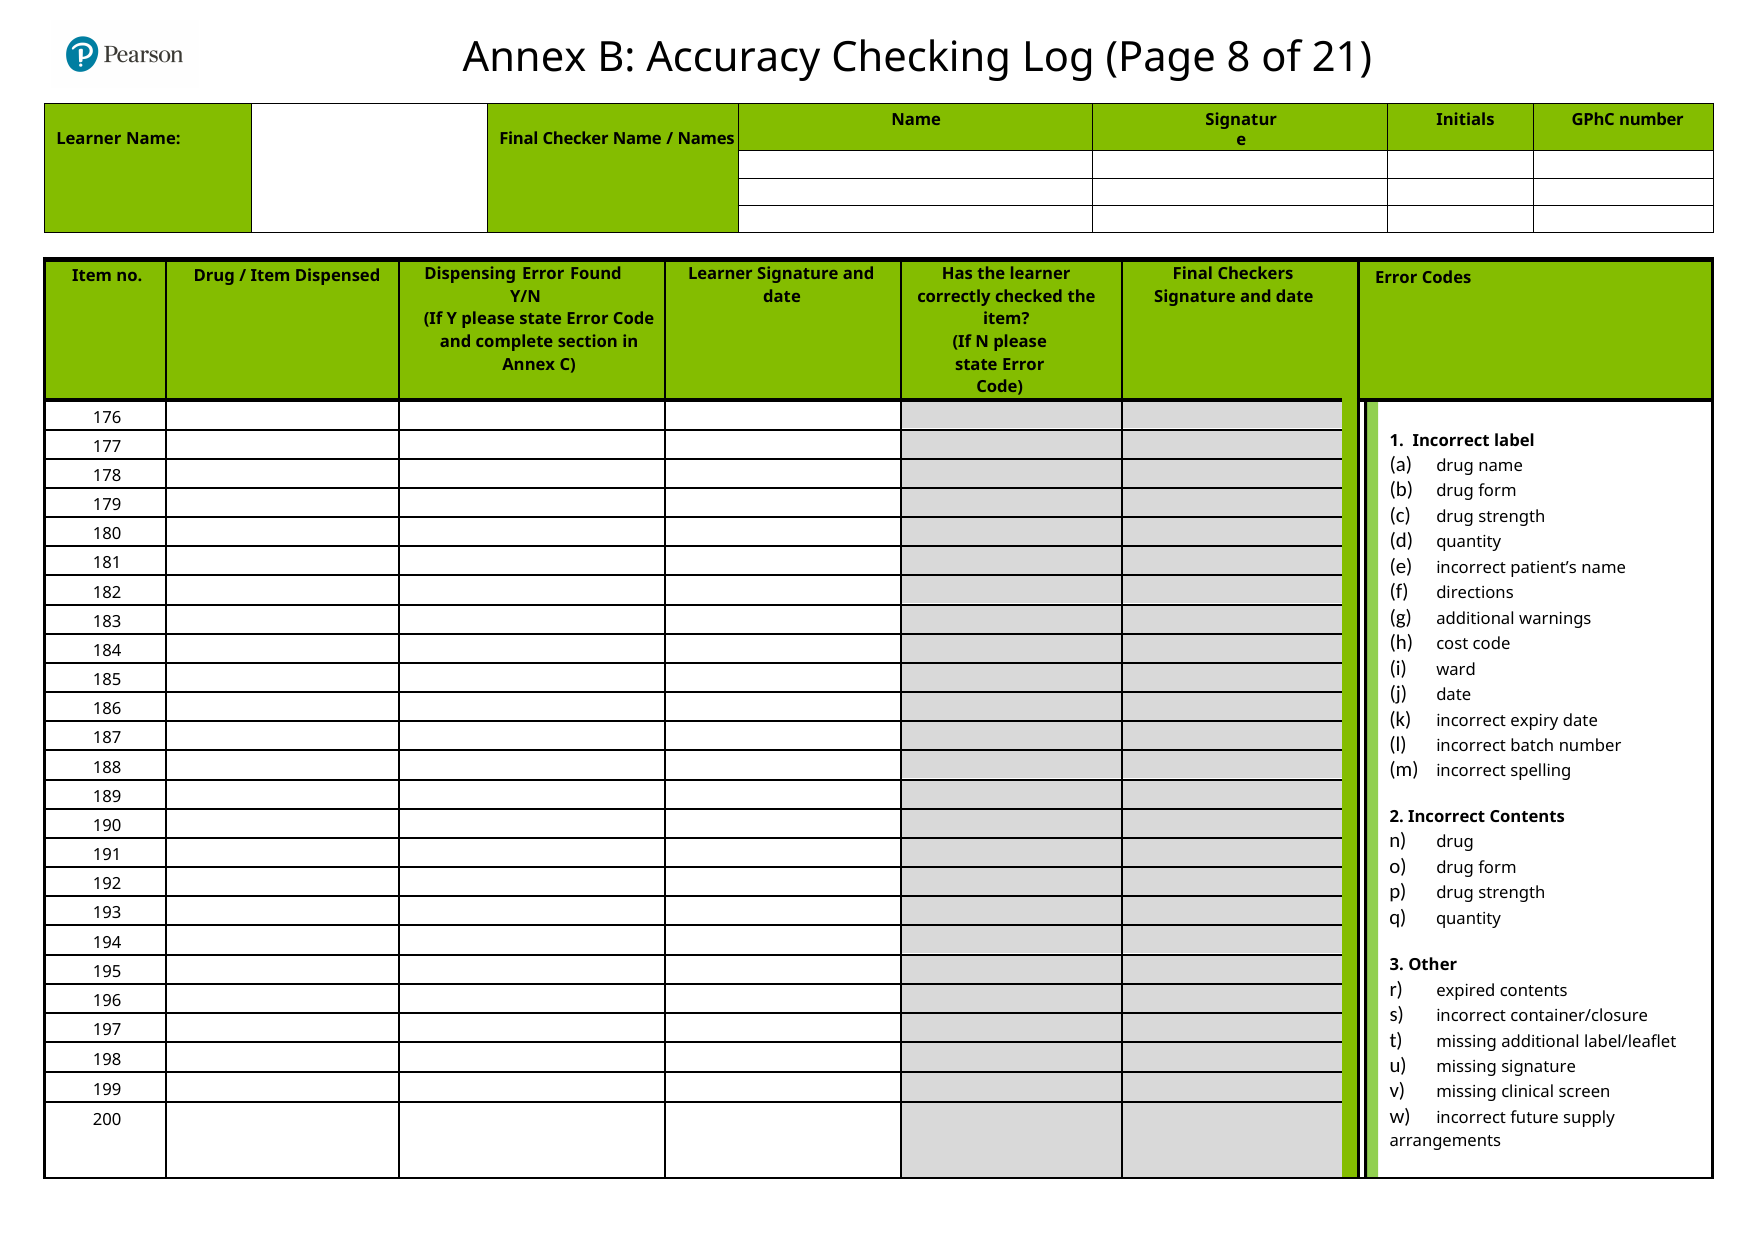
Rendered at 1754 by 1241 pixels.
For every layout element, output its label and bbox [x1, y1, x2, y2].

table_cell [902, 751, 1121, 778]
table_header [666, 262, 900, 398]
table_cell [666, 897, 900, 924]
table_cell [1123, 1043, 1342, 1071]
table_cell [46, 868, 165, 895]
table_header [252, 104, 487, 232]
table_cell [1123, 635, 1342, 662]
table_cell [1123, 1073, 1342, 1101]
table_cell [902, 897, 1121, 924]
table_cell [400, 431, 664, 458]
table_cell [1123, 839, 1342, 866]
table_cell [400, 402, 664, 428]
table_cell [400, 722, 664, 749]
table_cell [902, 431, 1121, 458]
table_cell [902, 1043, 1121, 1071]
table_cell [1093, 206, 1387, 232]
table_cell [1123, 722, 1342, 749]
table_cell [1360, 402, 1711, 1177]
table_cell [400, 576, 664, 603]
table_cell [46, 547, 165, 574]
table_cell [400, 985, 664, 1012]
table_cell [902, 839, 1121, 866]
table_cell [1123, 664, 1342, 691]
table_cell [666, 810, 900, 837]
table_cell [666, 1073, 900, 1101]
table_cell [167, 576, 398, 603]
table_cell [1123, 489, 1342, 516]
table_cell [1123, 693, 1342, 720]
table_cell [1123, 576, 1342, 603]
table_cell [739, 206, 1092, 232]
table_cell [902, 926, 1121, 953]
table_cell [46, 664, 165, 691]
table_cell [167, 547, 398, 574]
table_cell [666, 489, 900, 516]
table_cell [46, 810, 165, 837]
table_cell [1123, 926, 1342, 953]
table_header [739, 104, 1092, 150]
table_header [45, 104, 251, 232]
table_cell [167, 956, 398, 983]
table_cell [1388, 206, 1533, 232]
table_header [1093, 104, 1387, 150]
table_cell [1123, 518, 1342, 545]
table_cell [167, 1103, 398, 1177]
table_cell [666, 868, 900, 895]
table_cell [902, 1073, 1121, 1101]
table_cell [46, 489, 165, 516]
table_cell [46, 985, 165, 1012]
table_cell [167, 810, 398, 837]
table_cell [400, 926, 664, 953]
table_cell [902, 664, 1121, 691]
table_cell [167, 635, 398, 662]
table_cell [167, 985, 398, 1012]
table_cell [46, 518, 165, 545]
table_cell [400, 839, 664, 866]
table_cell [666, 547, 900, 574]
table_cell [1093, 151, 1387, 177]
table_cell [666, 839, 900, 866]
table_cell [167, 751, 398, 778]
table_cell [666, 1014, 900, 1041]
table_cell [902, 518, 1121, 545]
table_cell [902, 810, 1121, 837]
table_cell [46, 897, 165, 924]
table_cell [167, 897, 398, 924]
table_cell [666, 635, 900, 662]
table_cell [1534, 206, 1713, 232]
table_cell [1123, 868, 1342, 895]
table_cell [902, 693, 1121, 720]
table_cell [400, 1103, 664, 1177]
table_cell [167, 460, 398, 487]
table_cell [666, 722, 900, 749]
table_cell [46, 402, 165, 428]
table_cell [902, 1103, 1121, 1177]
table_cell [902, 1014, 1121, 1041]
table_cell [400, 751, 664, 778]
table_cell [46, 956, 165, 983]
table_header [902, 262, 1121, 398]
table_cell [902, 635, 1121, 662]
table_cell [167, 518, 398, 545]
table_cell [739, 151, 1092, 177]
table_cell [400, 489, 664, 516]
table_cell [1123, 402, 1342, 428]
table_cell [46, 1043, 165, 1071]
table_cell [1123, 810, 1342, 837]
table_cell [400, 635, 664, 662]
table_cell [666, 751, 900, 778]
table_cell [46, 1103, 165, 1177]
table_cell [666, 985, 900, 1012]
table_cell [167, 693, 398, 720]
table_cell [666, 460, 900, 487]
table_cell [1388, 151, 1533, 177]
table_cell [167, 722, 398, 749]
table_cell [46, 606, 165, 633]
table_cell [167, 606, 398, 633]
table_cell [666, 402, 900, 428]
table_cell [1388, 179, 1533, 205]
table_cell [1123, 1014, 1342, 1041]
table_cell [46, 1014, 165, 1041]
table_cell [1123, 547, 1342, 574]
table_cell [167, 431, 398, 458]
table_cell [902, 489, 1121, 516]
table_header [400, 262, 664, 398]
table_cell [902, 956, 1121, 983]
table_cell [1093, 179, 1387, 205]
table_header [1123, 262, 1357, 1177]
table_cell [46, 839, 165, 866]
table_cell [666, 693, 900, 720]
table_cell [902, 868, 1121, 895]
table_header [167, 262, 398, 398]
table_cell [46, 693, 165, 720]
picture [50, 20, 199, 88]
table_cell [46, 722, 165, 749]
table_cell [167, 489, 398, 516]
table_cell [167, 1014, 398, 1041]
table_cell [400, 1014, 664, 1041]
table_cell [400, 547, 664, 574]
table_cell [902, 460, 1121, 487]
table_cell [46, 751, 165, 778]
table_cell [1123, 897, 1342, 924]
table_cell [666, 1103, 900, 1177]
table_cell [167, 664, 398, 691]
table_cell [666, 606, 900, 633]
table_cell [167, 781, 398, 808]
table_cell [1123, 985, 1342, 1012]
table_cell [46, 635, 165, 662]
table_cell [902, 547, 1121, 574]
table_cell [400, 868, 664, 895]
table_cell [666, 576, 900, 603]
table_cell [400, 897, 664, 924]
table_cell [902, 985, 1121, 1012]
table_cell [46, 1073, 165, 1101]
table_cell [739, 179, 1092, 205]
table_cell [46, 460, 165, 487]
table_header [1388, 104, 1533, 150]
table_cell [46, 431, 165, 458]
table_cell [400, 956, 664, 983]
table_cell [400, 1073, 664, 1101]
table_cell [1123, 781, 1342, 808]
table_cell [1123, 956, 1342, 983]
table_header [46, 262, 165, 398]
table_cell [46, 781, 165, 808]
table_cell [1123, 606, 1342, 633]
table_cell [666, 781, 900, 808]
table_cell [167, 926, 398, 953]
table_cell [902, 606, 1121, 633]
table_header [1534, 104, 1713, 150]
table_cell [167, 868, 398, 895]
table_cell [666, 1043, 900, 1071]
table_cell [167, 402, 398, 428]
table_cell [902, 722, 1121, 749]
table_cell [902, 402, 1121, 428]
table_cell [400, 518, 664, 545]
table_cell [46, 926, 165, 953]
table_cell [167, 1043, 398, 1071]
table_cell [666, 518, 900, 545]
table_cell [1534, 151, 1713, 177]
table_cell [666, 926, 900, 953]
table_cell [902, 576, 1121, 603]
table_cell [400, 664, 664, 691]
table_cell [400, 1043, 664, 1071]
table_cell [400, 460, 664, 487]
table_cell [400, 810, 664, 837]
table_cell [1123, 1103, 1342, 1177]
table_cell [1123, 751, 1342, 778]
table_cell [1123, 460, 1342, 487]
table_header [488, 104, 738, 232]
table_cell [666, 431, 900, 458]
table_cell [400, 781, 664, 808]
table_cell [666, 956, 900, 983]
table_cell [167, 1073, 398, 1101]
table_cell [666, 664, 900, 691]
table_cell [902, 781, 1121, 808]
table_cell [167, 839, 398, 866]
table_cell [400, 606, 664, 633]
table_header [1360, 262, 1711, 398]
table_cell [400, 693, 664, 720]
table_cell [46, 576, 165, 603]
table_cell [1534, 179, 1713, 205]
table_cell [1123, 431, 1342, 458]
